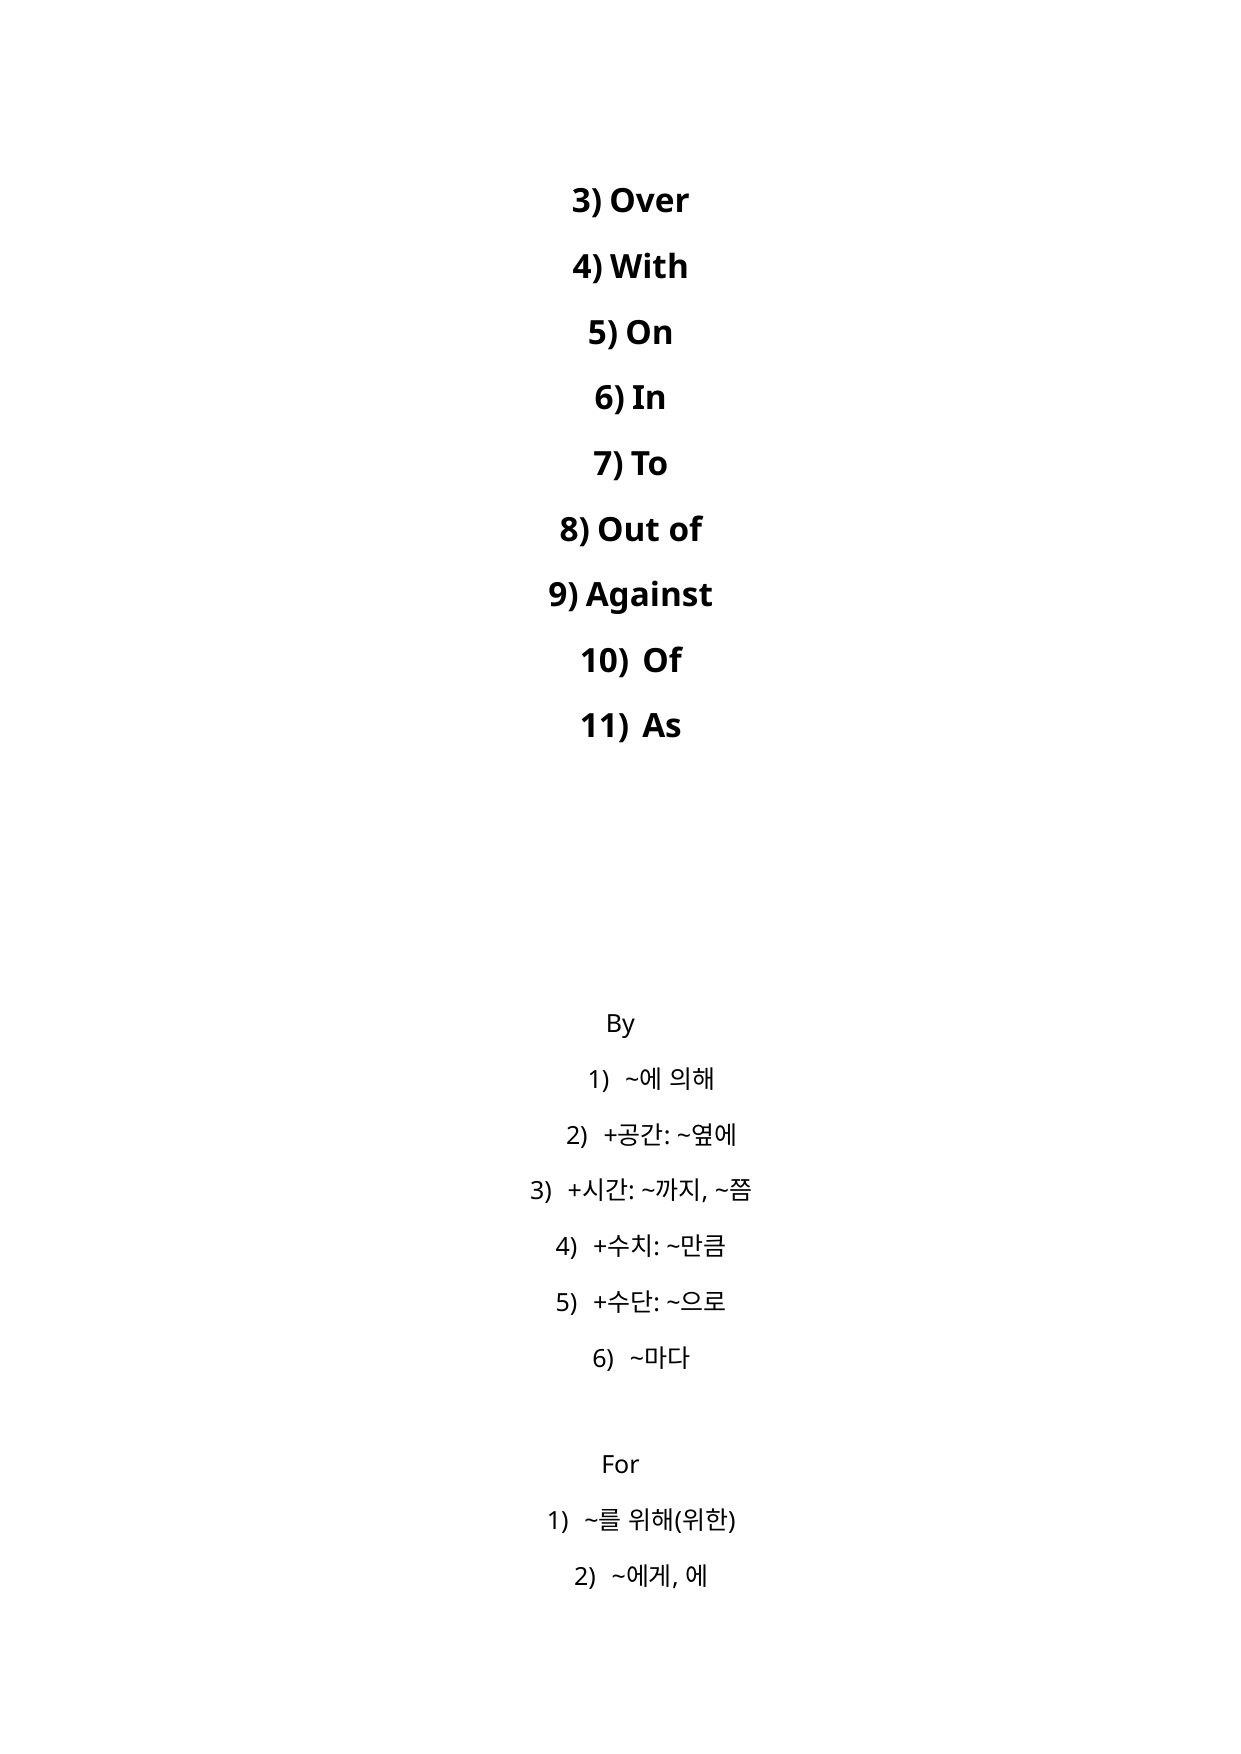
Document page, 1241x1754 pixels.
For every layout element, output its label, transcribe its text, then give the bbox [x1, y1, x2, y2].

text For [150, 1447, 1090, 1481]
list ~마다 [192, 1338, 1090, 1374]
list +수단: ~으로 [192, 1282, 1090, 1318]
list To [171, 440, 1090, 485]
text By [150, 1006, 1090, 1040]
list On [171, 308, 1090, 354]
list +수치: ~만큼 [192, 1227, 1090, 1263]
list Of [171, 637, 1090, 682]
list ~에게, 에 [192, 1556, 1090, 1593]
list +공간: ~옆에 [212, 1115, 1090, 1151]
list Out of [171, 505, 1090, 551]
list ~를 위해(위한) [192, 1501, 1090, 1537]
list ~에 의해 [212, 1059, 1090, 1096]
list Against [171, 571, 1090, 616]
list With [171, 243, 1090, 288]
list +시간: ~까지, ~쯤 [192, 1171, 1090, 1207]
list As [171, 702, 1090, 748]
list In [171, 374, 1090, 419]
list Over [171, 177, 1090, 223]
